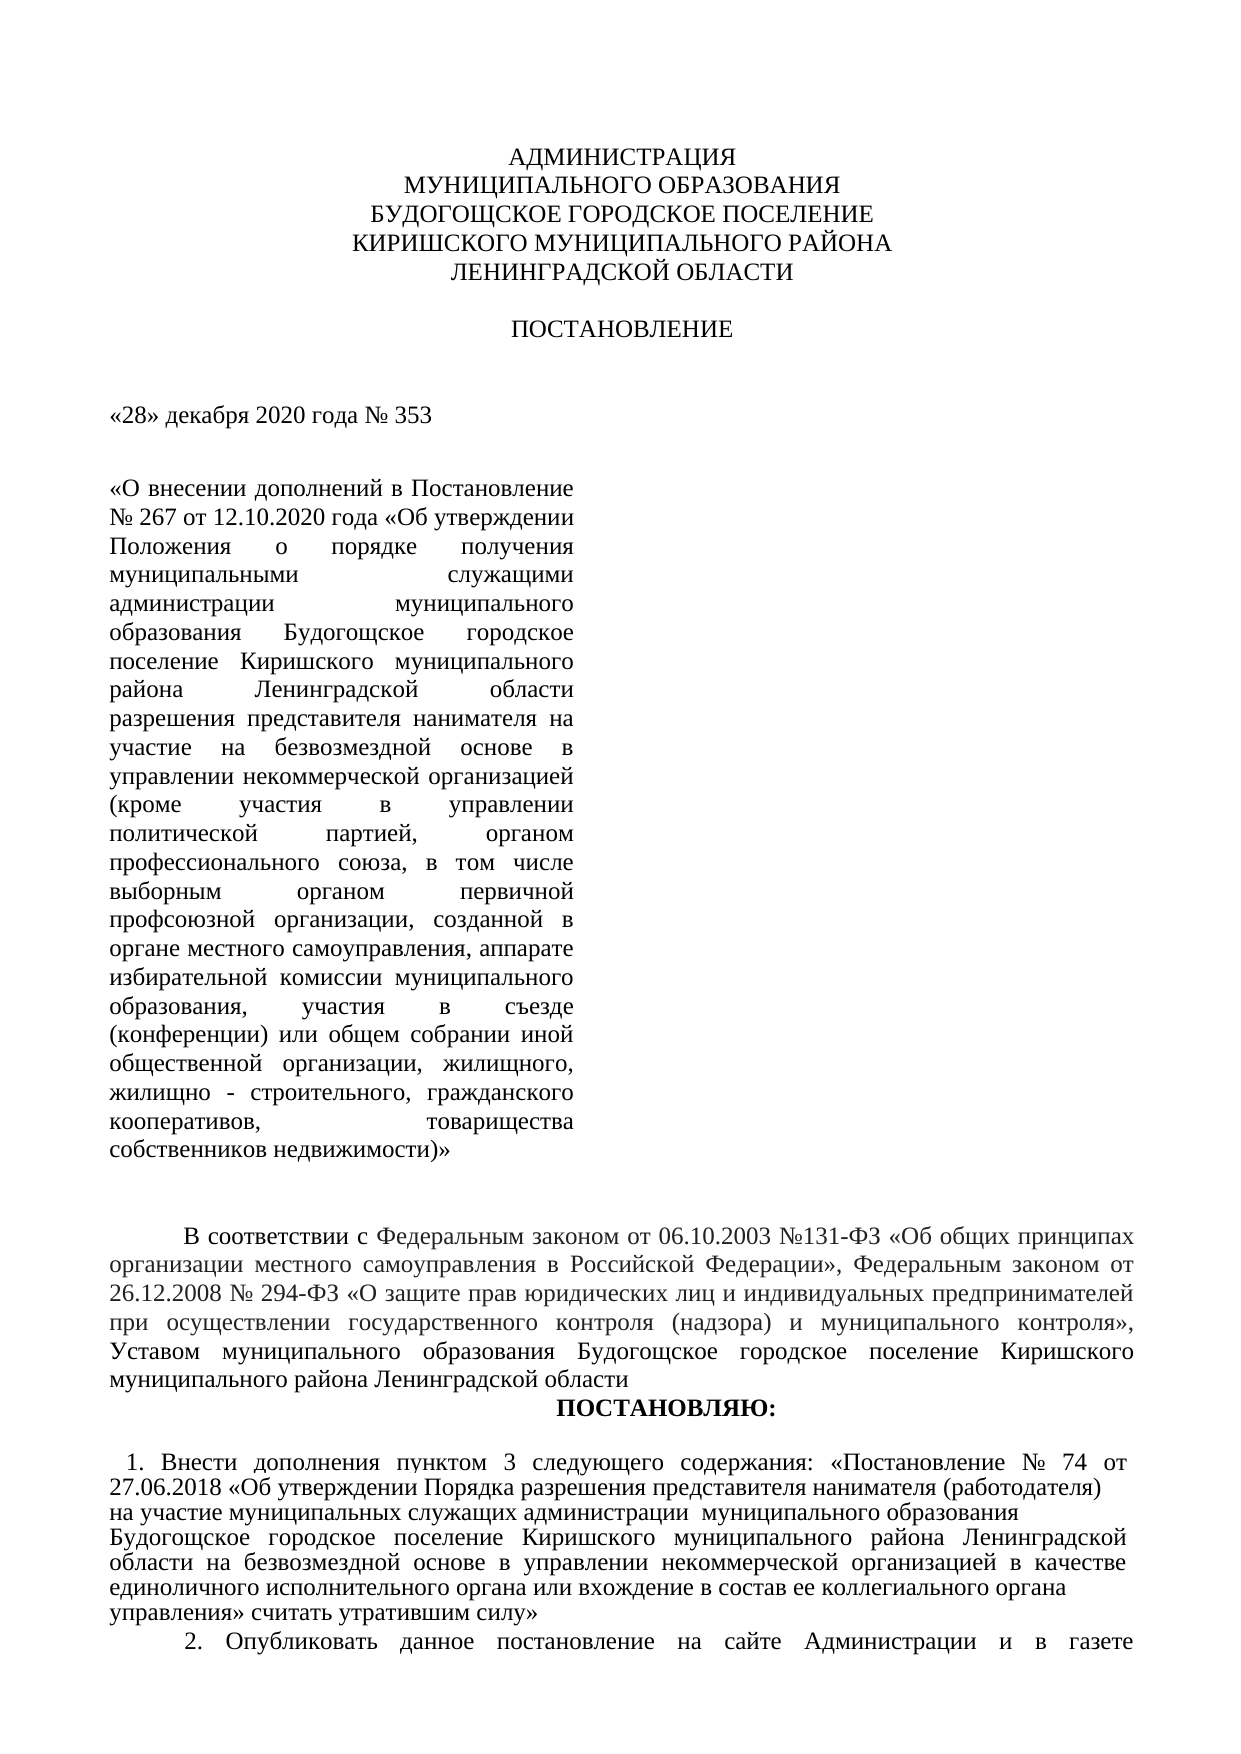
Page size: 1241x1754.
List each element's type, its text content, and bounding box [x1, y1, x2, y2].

table_header «28» декабря 2020 года № 353 [98, 400, 744, 444]
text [109, 1626, 1135, 1654]
text ЛЕНИНГРАДСКОЙ ОБЛАСТИ [109, 257, 1135, 285]
text управления» считать утратившим силу» [109, 1601, 736, 1626]
text КИРИШСКОГО МУНИЦИПАЛЬНОГО РАЙОНА [109, 228, 1135, 257]
text Будогощское городское поселение Киришского муниципального района Ленинградской области на безвозмездной основе в управлении некоммерческой организацией в качестве единоличного исполнительного органа или вхождение в состав ее коллегиального органа [109, 1526, 1128, 1601]
text «О внесении дополнений в Постановление № 267 от 12.10.2020 года «Об утверждении Положения о порядке получения муниципальными служащими администрации муниципального образования Будогощское городское поселение Киришского муниципального района Ленинградской области разрешения представителя нанимателя на участие на безвозмездной основе в управлении некоммерческой организацией (кроме участия в управлении политической партией, органом профессионального союза, в том числе выборным органом первичной профсоюзной организации, созданной в органе местного самоуправления, аппарате избирательной комиссии муниципального образования, участия в съезде (конференции) или общем собрании иной общественной организации, жилищного, жилищно - строительного, гражданского кооперативов, товарищества собственников недвижимости)» [109, 473, 574, 1163]
text 1. Внести дополнения пунктом 3 следующего содержания: «Постановление № 74 от 27.06.2018 «Об утверждении Порядка разрешения представителя нанимателя (работодателя) [109, 1451, 1128, 1501]
text МУНИЦИПАЛЬНОГО ОБРАЗОВАНИЯ [109, 170, 1135, 199]
text В соответствии с Федеральным законом от 06.10.2003 №131-ФЗ «Об общих принципах организации местного самоуправления в Российской Федерации», Федеральным законом от 26.12.2008 № 294-ФЗ «О защите прав юридических лиц и индивидуальных предпринимателей при осуществлении государственного контроля (надзора) и муниципального контроля», Уставом муниципального образования Будогощское городское поселение Киришского муниципального района Ленинградской области [109, 1221, 1135, 1393]
text на участие муниципальных служащих администрации муниципального образования [109, 1501, 1142, 1526]
text ПОСТАНОВЛЕНИЕ [109, 314, 1135, 343]
text БУДОГОЩСКОЕ ГОРОДСКОЕ ПОСЕЛЕНИЕ [109, 199, 1135, 228]
text АДМИНИСТРАЦИЯ [109, 142, 1135, 170]
text ПОСТАНОВЛЯЮ: [109, 1393, 1135, 1422]
